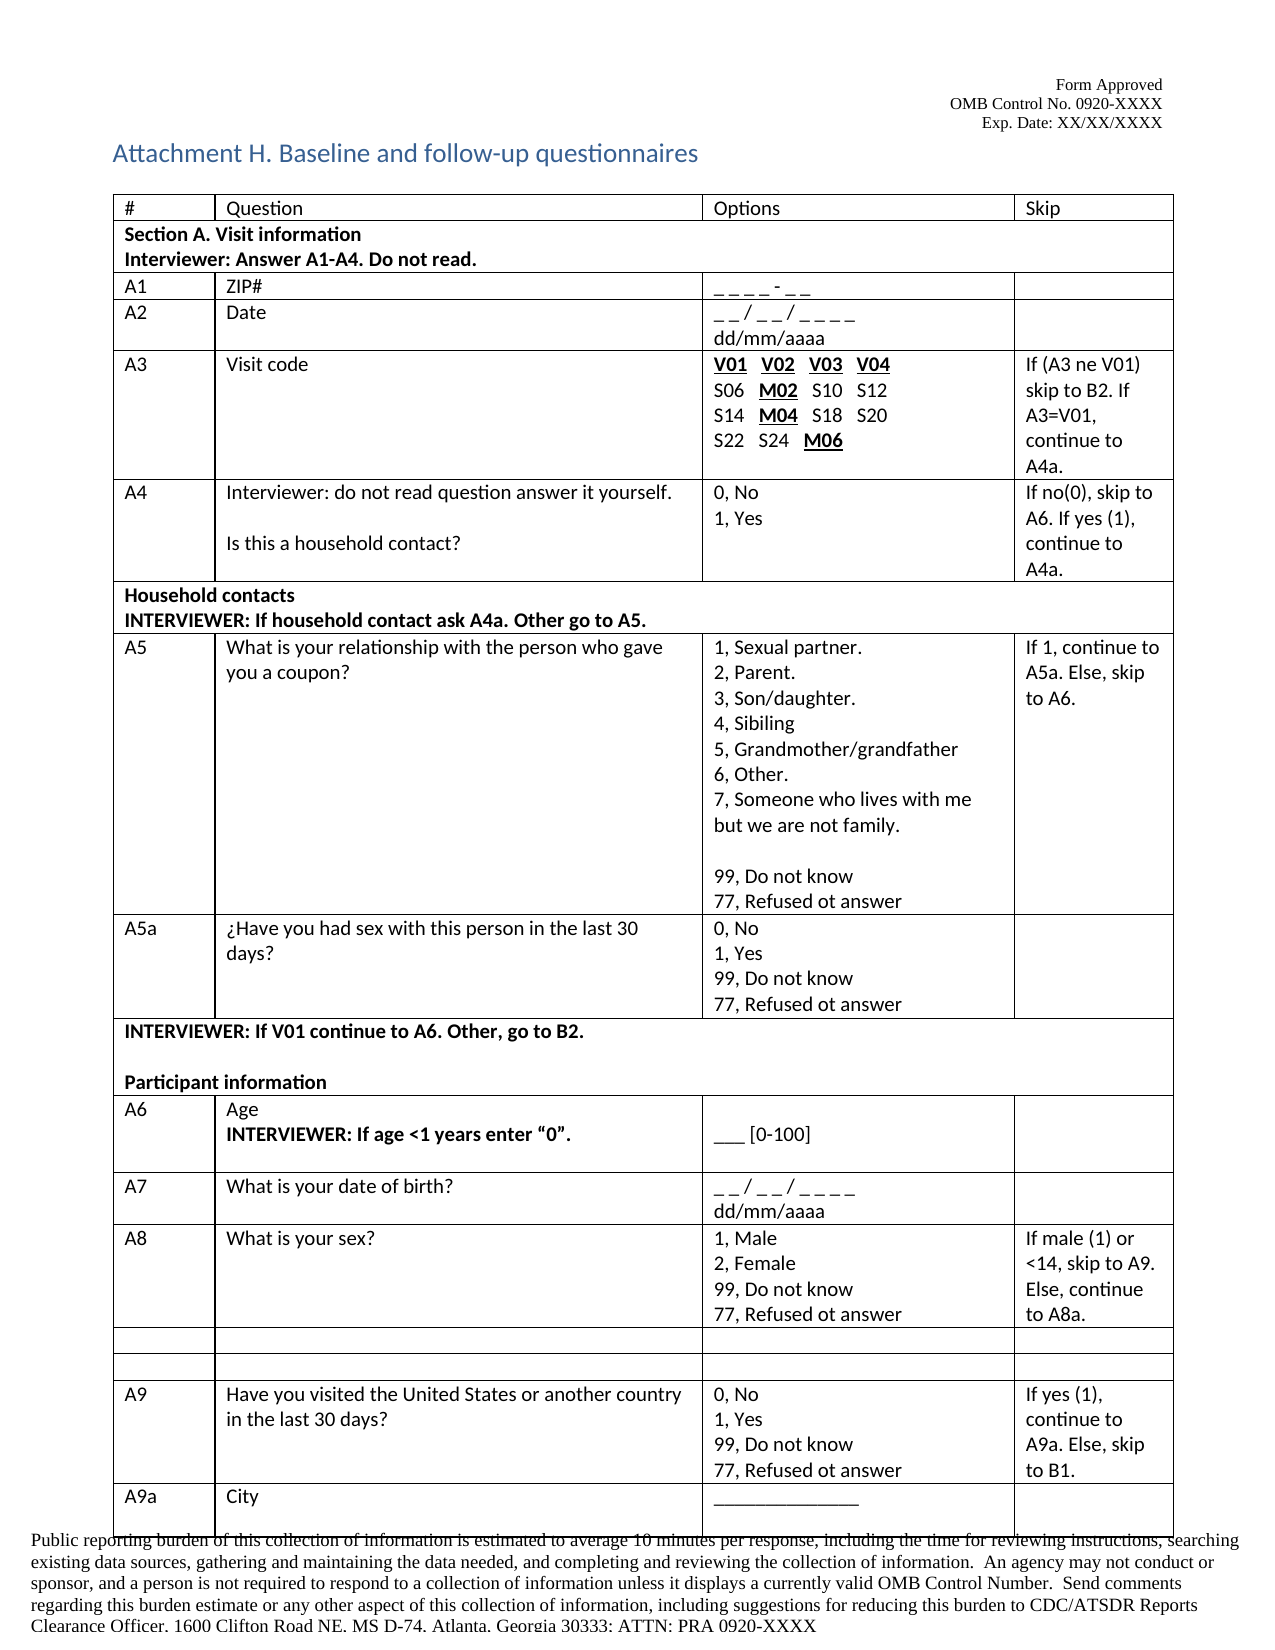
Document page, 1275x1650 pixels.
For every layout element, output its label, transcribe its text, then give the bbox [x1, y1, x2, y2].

table_cell A9a [114, 1484, 214, 1536]
table_cell ______________ [703, 1484, 1014, 1536]
table_cell [216, 1328, 702, 1353]
table_cell A7 [114, 1173, 214, 1224]
table_cell [1015, 1173, 1173, 1224]
table_cell A4 [114, 480, 214, 581]
table_cell Age INTERVIEWER: If age <1 years enter “0”. [216, 1096, 702, 1172]
table_cell If 1, continue to A5a. Else, skip to A6. [1015, 634, 1173, 914]
table_cell [114, 1354, 214, 1380]
table_cell 1, Sexual partner. 2, Parent. 3, Son/daughter. 4, Sibiling 5, Grandmother/grandfather 6, Other. 7, Someone who lives with me but we are not family. 99, Do not know 77, Refused ot answer [703, 634, 1014, 914]
table_cell [703, 1328, 1014, 1353]
table_cell A8 [114, 1225, 214, 1327]
table_header Question [216, 195, 702, 220]
table_cell A2 [114, 300, 214, 350]
table_cell _ _ _ _ - _ _ [703, 273, 1014, 298]
table_cell Date [216, 300, 702, 350]
table_cell [1015, 300, 1173, 350]
table_cell Section A. Visit information Interviewer: Answer A1-A4. Do not read. [114, 221, 1173, 272]
table_cell If (A3 ne V01) skip to B2. If A3=V01, continue to A4a. [1015, 351, 1173, 478]
table_cell Visit code [216, 351, 702, 478]
table_cell A5a [114, 915, 214, 1018]
table_cell _ _ / _ _ / _ _ _ _ dd/mm/aaaa [703, 1173, 1014, 1224]
table_cell [1015, 915, 1173, 1018]
table_cell What is your sex? [216, 1225, 702, 1327]
table_cell [703, 1354, 1014, 1380]
table_cell A6 [114, 1096, 214, 1172]
table_cell [1015, 1096, 1173, 1172]
table_cell What is your relationship with the person who gave you a coupon? [216, 634, 702, 914]
table_cell [1015, 1328, 1173, 1353]
table_cell A5 [114, 634, 214, 914]
table_cell 0, No 1, Yes [703, 480, 1014, 581]
table_cell A1 [114, 273, 214, 298]
table_header Skip [1015, 195, 1173, 220]
table_header Options [703, 195, 1014, 220]
table_cell Have you visited the United States or another country in the last 30 days? [216, 1381, 702, 1482]
table_cell [1015, 1354, 1173, 1380]
table_cell [216, 1354, 702, 1380]
table_cell 0, No 1, Yes 99, Do not know 77, Refused ot answer [703, 915, 1014, 1018]
table_header # [114, 195, 214, 220]
table_cell ¿Have you had sex with this person in the last 30 days? [216, 915, 702, 1018]
table_cell [114, 1328, 214, 1353]
table_cell INTERVIEWER: If V01 continue to A6. Other, go to B2. Participant information [114, 1019, 1173, 1095]
table_cell _ _ / _ _ / _ _ _ _ dd/mm/aaaa [703, 300, 1014, 350]
table_cell If no(0), skip to A6. If yes (1), continue to A4a. [1015, 480, 1173, 581]
table_cell Interviewer: do not read question answer it yourself. Is this a household contact? [216, 480, 702, 581]
table_cell 1, Male 2, Female 99, Do not know 77, Refused ot answer [703, 1225, 1014, 1327]
table_cell [1015, 1484, 1173, 1536]
text Attachment H. Baseline and follow-up questionnaires [112, 137, 1162, 170]
table_cell ZIP# [216, 273, 702, 298]
table_cell If yes (1), continue to A9a. Else, skip to B1. [1015, 1381, 1173, 1482]
table_cell A3 [114, 351, 214, 478]
table_cell V01 V02 V03 V04 S06 M02 S10 S12 S14 M04 S18 S20 S22 S24 M06 [703, 351, 1014, 478]
table_cell A9 [114, 1381, 214, 1482]
table_cell City [216, 1484, 702, 1536]
table_cell What is your date of birth? [216, 1173, 702, 1224]
table_cell If male (1) or <14, skip to A9. Else, continue to A8a. [1015, 1225, 1173, 1327]
table_cell 0, No 1, Yes 99, Do not know 77, Refused ot answer [703, 1381, 1014, 1482]
table_cell [1015, 273, 1173, 298]
table_cell Household contacts INTERVIEWER: If household contact ask A4a. Other go to A5. [114, 582, 1173, 633]
table_cell ___ [0-100] [703, 1096, 1014, 1172]
